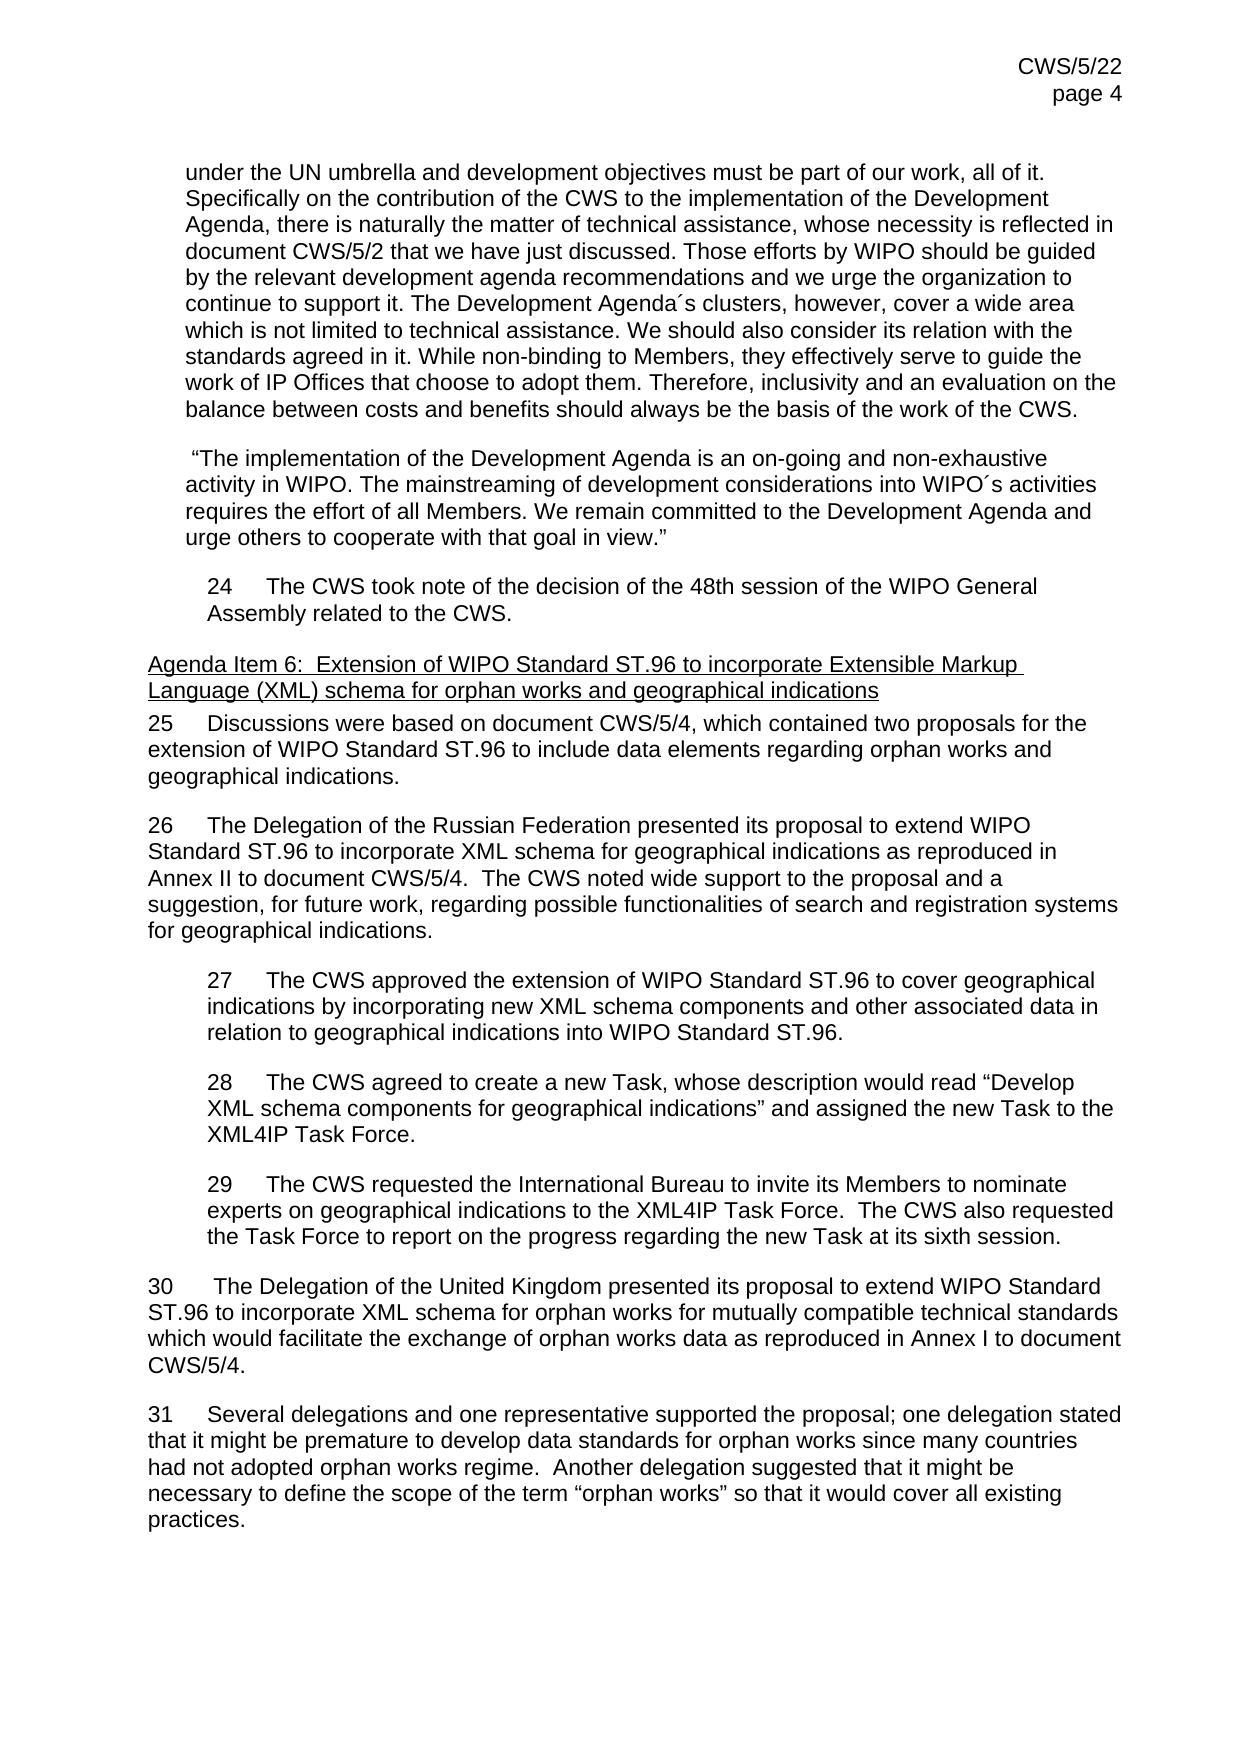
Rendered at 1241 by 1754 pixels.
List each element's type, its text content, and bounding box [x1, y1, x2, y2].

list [185, 158, 1122, 422]
list The CWS took note of the decision of the 48th session of the WIPO General Assembly related to the CWS. [207, 573, 1122, 626]
list The Delegation of the Russian Federation presented its proposal to extend WIPO Standard ST.96 to incorporate XML schema for geographical indications as reproduced in Annex II to document CWS/5/4. The CWS noted wide support to the proposal and a suggestion, for future work, regarding possible functionalities of search and registration systems for geographical indications. [148, 812, 1122, 944]
list Several delegations and one representative supported the proposal; one delegation stated that it might be premature to develop data standards for orphan works since many countries had not adopted orphan works regime. Another delegation suggested that it might be necessary to define the scope of the term “orphan works” so that it would cover all existing practices. [148, 1401, 1122, 1533]
list Discussions were based on document CWS/5/4, which contained two proposals for the extension of WIPO Standard ST.96 to include data elements regarding orphan works and geographical indications. [148, 710, 1122, 789]
subtitle Agenda Item 6: Extension of WIPO Standard ST.96 to incorporate Extensible Markup Language (XML) schema for orphan works and geographical indications [148, 651, 1122, 704]
list The CWS approved the extension of WIPO Standard ST.96 to cover geographical indications by incorporating new XML schema components and other associated data in relation to geographical indications into WIPO Standard ST.96. [207, 967, 1122, 1046]
list The Delegation of the United Kingdom presented its proposal to extend WIPO Standard ST.96 to incorporate XML schema for orphan works for mutually compatible technical standards which would facilitate the exchange of orphan works data as reproduced in Annex I to document CWS/5/4. [148, 1273, 1122, 1378]
list “The implementation of the Development Agenda is an on-going and non-exhaustive activity in WIPO. The mainstreaming of development considerations into WIPO´s activities requires the effort of all Members. We remain committed to the Development Agenda and urge others to cooperate with that goal in view.” [185, 445, 1122, 550]
list The CWS agreed to create a new Task, whose description would read “Develop XML schema components for geographical indications” and assigned the new Task to the XML4IP Task Force. [207, 1069, 1122, 1148]
list The CWS requested the International Bureau to invite its Members to nominate experts on geographical indications to the XML4IP Task Force. The CWS also requested the Task Force to report on the progress regarding the new Task at its sixth session. [207, 1171, 1122, 1250]
